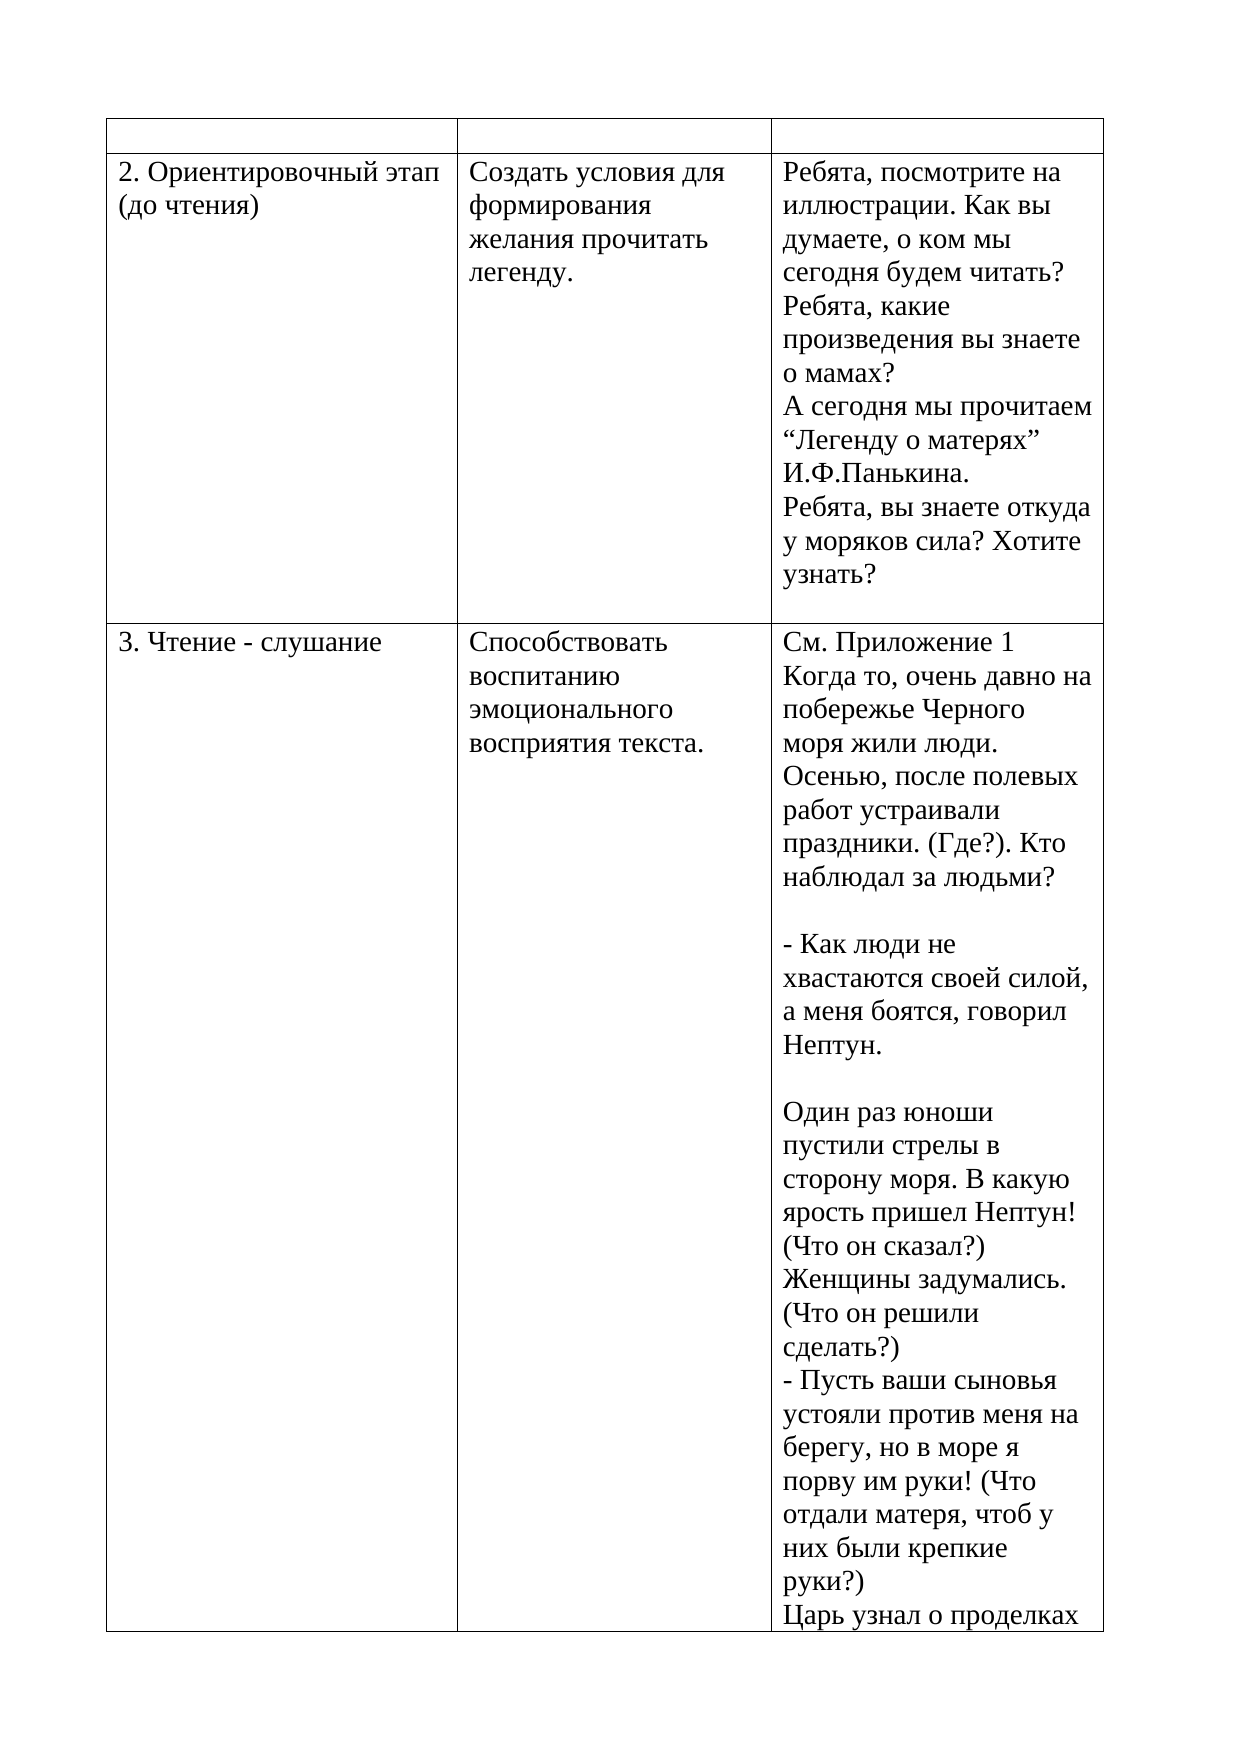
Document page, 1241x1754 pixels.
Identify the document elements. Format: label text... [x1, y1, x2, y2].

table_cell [458, 624, 771, 1631]
table_cell 2. Ориентировочный этап (до чтения) [107, 154, 457, 623]
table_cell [772, 119, 1103, 153]
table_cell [107, 624, 457, 1631]
table_cell Создать условия для формирования желания прочитать легенду. [458, 154, 771, 623]
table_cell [458, 119, 771, 153]
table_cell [772, 624, 1103, 1631]
table_cell Ребята, посмотрите на иллюстрации. Как вы думаете, о ком мы сегодня будем читать? Ребята, какие произведения вы знаете о мамах? А сегодня мы прочитаем “Легенду о матерях” И.Ф.Панькина. Ребята, вы знаете откуда у моряков сила? Хотите узнать? [772, 154, 1103, 623]
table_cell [107, 119, 457, 153]
